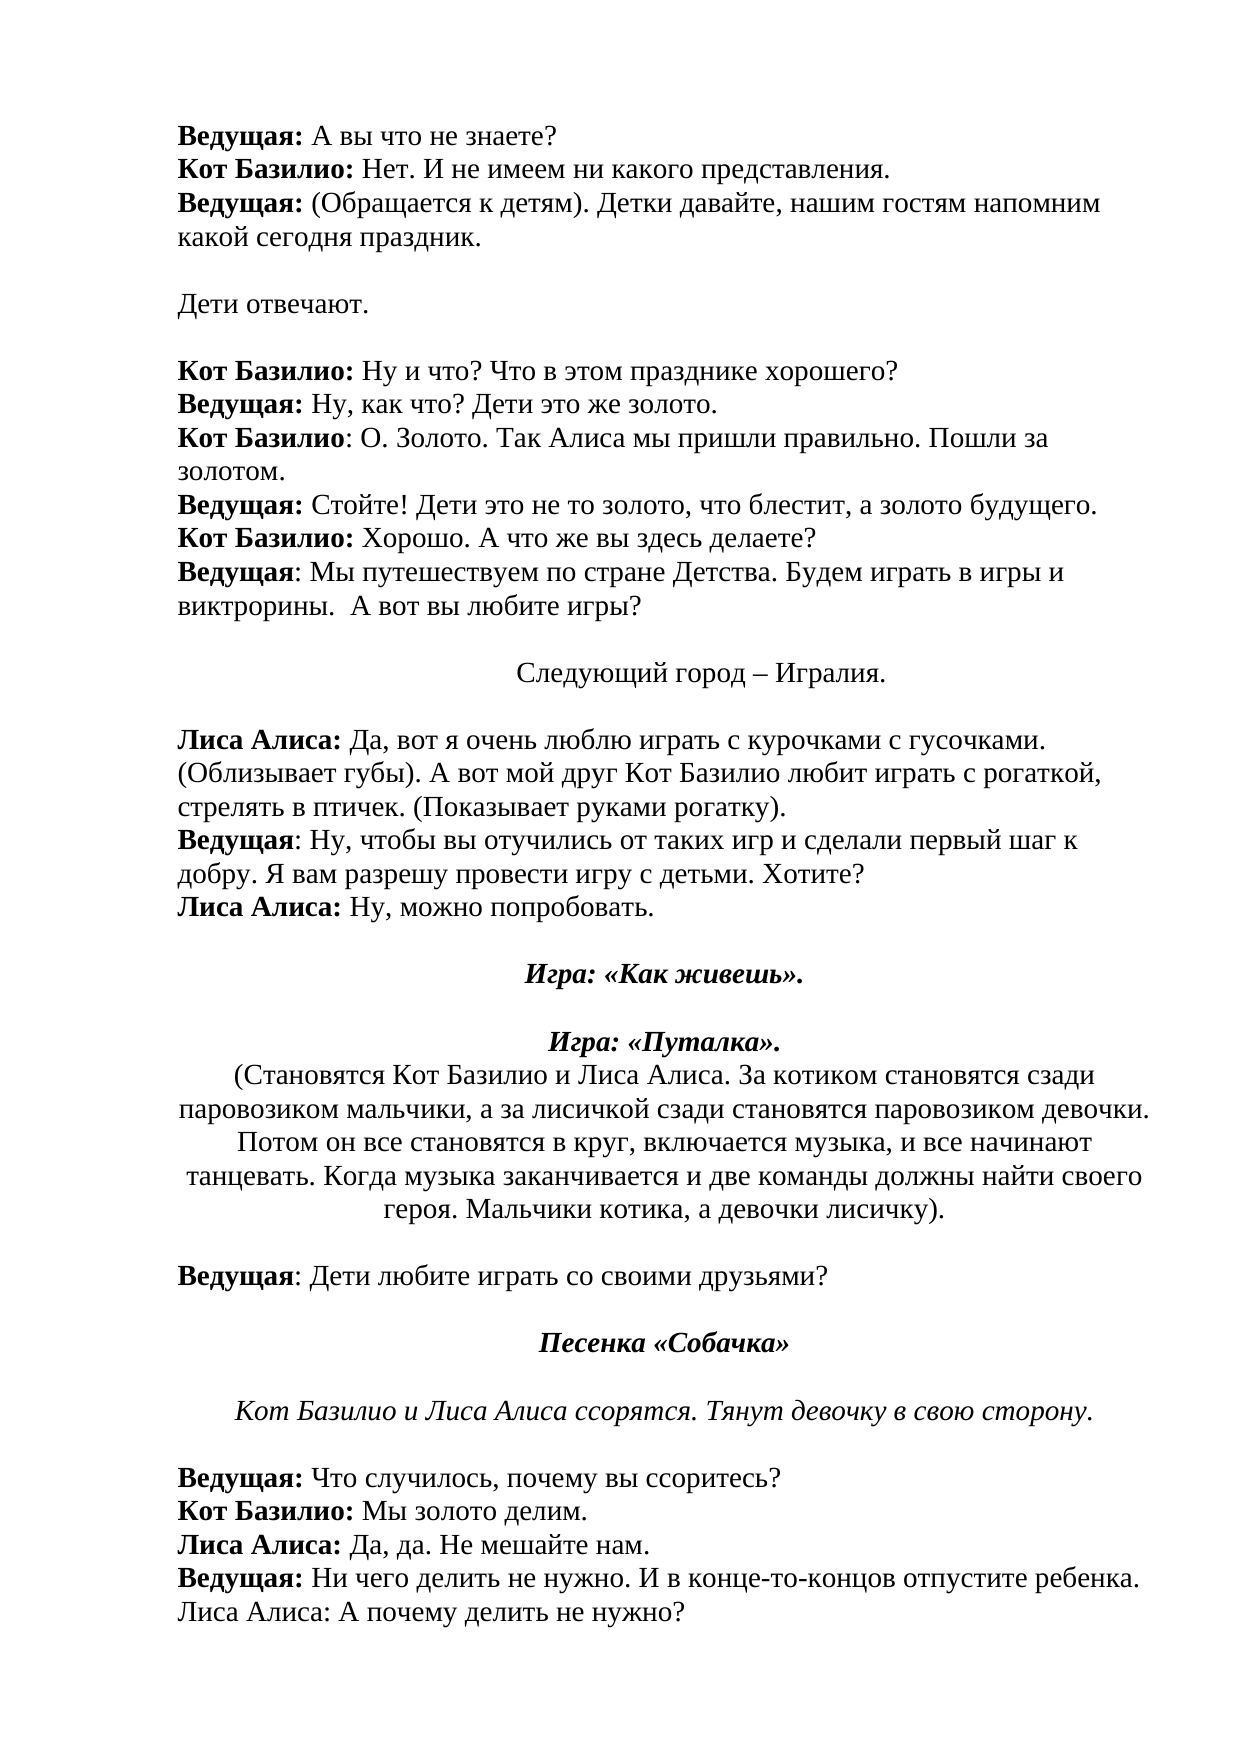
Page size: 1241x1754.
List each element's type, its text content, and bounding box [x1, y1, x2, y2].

text Кот Базилио и Лиса Алиса ссорятся. Тянут девочку в свою сторону. [177, 1359, 1152, 1426]
text Дети отвечают. [177, 252, 1152, 319]
text Лиса Алиса: Да, вот я очень люблю играть с курочками с гусочками. (Облизывает губы). А вот мой друг Кот Базилио любит играть с рогаткой, стрелять в птичек. (Показывает руками рогатку). Ведущая: Ну, чтобы вы отучились от таких игр и сделали первый шаг к добру. Я вам разрешу провести игру с детьми. Хотите? Лиса Алиса: Ну, можно попробовать. [177, 688, 1152, 923]
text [177, 1426, 1152, 1627]
text Песенка «Собачка» [177, 1326, 1152, 1359]
text Кот Базилио: Ну и что? Что в этом празднике хорошего? Ведущая: Ну, как что? Дети это же золото. Кот Базилио: О. Золото. Так Алиса мы пришли правильно. Пошли за золотом. Ведущая: Стойте! Дети это не то золото, что блестит, а золото будущего. Кот Базилио: Хорошо. А что же вы здесь делаете? Ведущая: Мы путешествуем по стране Детства. Будем играть в игры и виктрорины. А вот вы любите игры? [177, 319, 1152, 621]
text Игра: «Как живешь». Игра: «Путалка». (Становятся Кот Базилио и Лиса Алиса. За котиком становятся сзади паровозиком мальчики, а за лисичкой сзади становятся паровозиком девочки. Потом он все становятся в круг, включается музыка, и все начинают танцевать. Когда музыка заканчивается и две команды должны найти своего героя. Мальчики котика, а девочки лисичку). [177, 923, 1152, 1225]
text Ведущая: Дети любите играть со своими друзьями? [177, 1258, 1152, 1292]
text Следующий город – Игралия. [177, 655, 1152, 688]
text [177, 118, 1152, 252]
